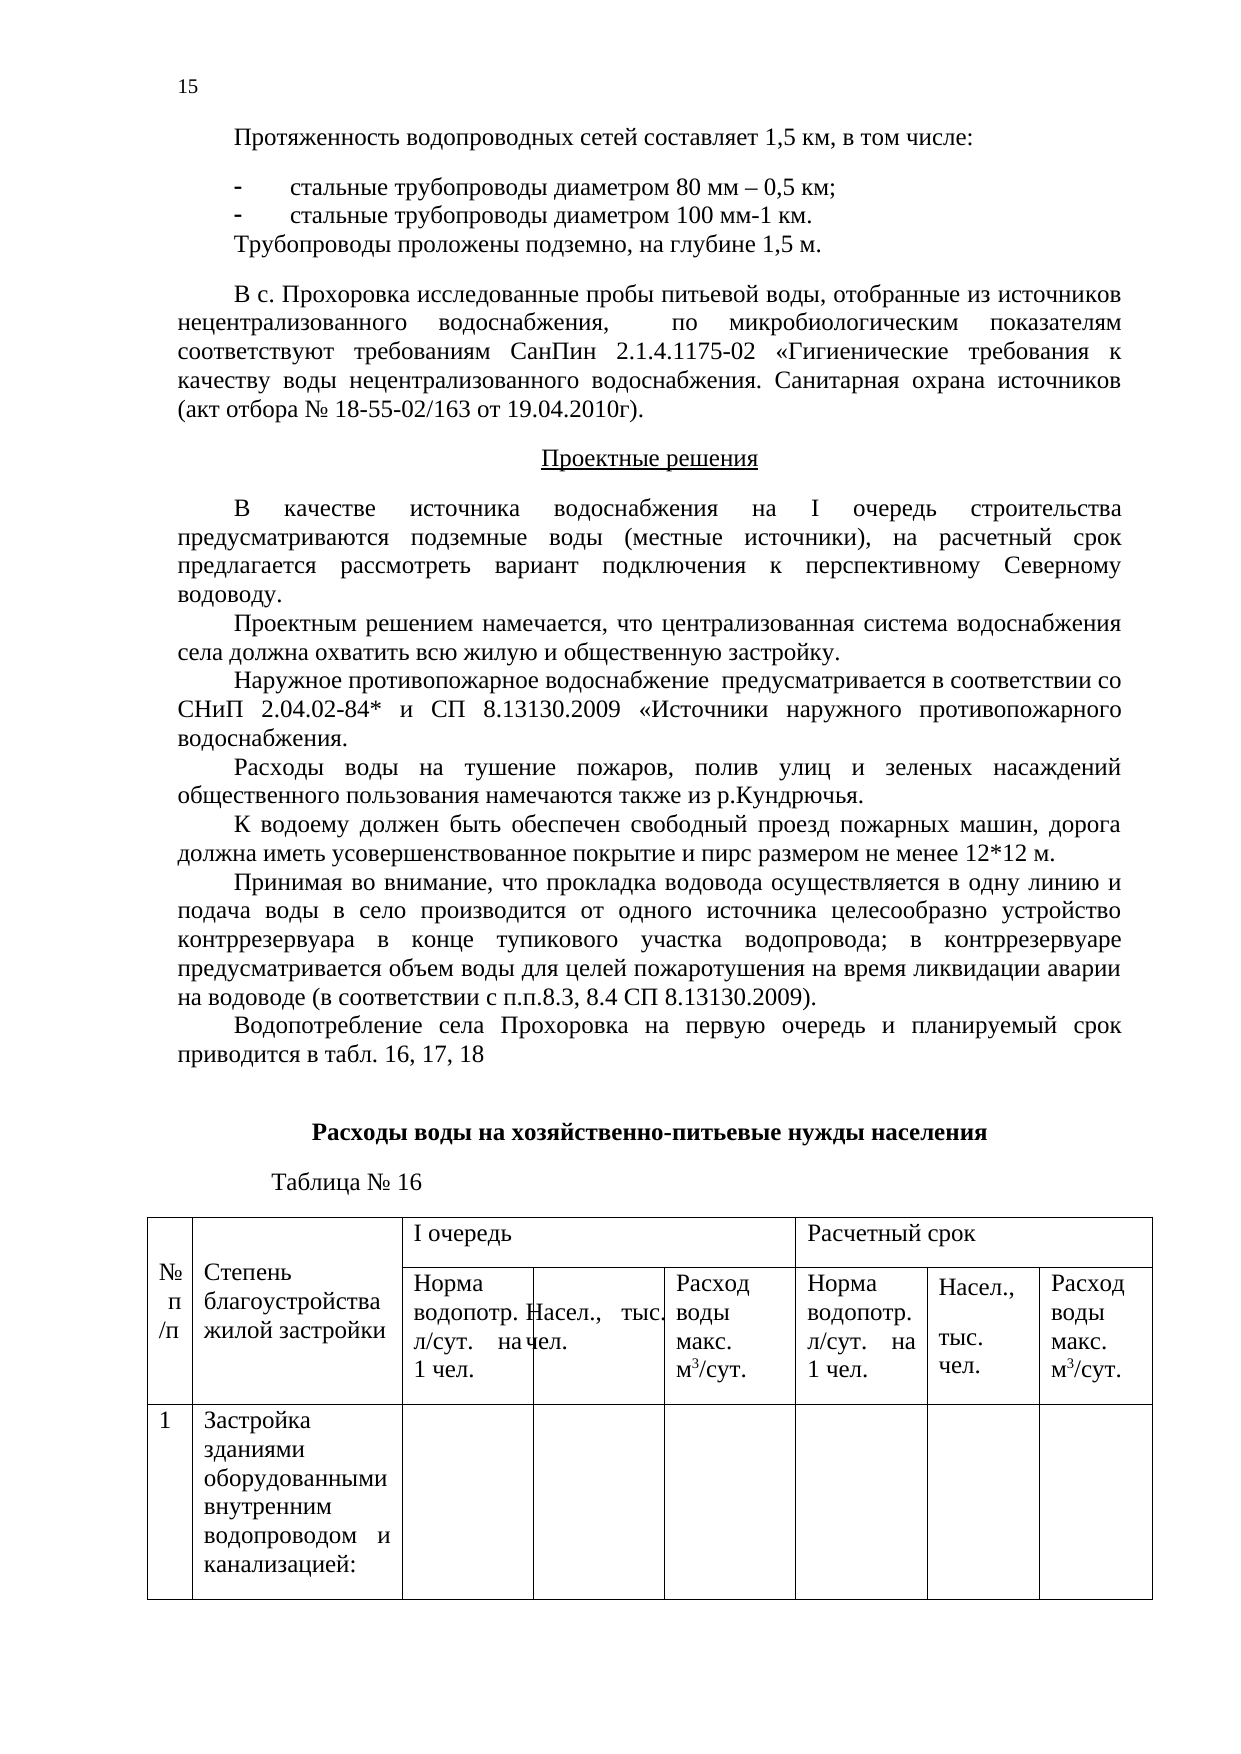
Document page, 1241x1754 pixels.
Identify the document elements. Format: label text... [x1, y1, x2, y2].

table_cell [796, 1405, 927, 1598]
text Принимая во внимание, что прокладка водовода осуществляется в одну линию и подача воды в село производится от одного источника целесообразно устройство контррезервуара в конце тупикового участка водопровода; в контррезервуаре предусматривается объем воды для целей пожаротушения на время ликвидации аварии на водоводе (в соответствии с п.п.8.3, 8.4 СП 8.13130.2009). [177, 867, 1122, 1010]
table_cell Застройка зданиями оборудованными внутренним водопроводом и канализацией: [193, 1405, 402, 1598]
text Расходы воды на хозяйственно-питьевые нужды населения [177, 1117, 1122, 1146]
table_header Расчетный срок [796, 1218, 1152, 1267]
table_header № п/п [148, 1218, 192, 1404]
text В с. Прохоровка исследованные пробы питьевой воды, отобранные из источников нецентрализованного водоснабжения, по микробиологическим показателям соответствуют требованиям СанПин 2.1.4.1175-02 «Гигиенические требования к качеству воды нецентрализованного водоснабжения. Санитарная охрана источников (акт отбора № 18-55-02/163 от 19.04.2010г). [177, 279, 1122, 422]
table_cell [1040, 1405, 1152, 1598]
text К водоему должен быть обеспечен свободный проезд пожарных машин, дорога должна иметь усовершенствованное покрытие и пирс размером не менее 12*12 м. [177, 809, 1122, 867]
table_cell Расход воды макс. м3/сут. [1040, 1268, 1152, 1404]
table_cell [665, 1405, 795, 1598]
text Протяженность водопроводных сетей составляет , в том числе: [177, 122, 1122, 151]
text Наружное противопожарное водоснабжение предусматривается в соответствии со СНиП 2.04.02-84* и СП 8.13130.2009 «Источники наружного противопожарного водоснабжения. [177, 665, 1122, 752]
table_cell Насел., тыс. чел. [534, 1268, 664, 1404]
table_header Степень благоустройства жилой застройки [193, 1218, 402, 1404]
table_cell [928, 1405, 1039, 1598]
text Трубопроводы проложены подземно, на глубине . [177, 229, 1122, 258]
table_cell [534, 1405, 664, 1598]
table_cell Расход воды макс. м3/сут. [665, 1268, 795, 1404]
text Проектные решения [177, 443, 1122, 472]
table_header I очередь [403, 1218, 795, 1267]
table_cell 1 [148, 1405, 192, 1598]
list стальные трубопроводы диаметром – ; [177, 172, 1122, 200]
table_cell Насел., тыс. чел. [928, 1268, 1039, 1404]
table_cell Норма водопотр. л/сут. на 1 чел. [796, 1268, 927, 1404]
text Водопотребление села Прохоровка на первую очередь и планируемый срок приводится в табл. 16, 17, 18 [177, 1010, 1122, 1068]
text Таблица № 16 [177, 1167, 1091, 1196]
text В качестве источника водоснабжения на I очередь строительства предусматриваются подземные воды (местные источники), на расчетный срок предлагается рассмотреть вариант подключения к перспективному Северному водоводу. [177, 493, 1122, 608]
text Проектным решением намечается, что централизованная система водоснабжения села должна охватить всю жилую и общественную застройку. [177, 608, 1122, 665]
list стальные трубопроводы диаметром 100 мм-. [177, 200, 1122, 229]
table_cell Норма водопотр. л/сут. на 1 чел. [403, 1268, 533, 1404]
table_cell [403, 1405, 533, 1598]
text Расходы воды на тушение пожаров, полив улиц и зеленых насаждений общественного пользования намечаются также из р.Кундрючья. [177, 752, 1122, 809]
